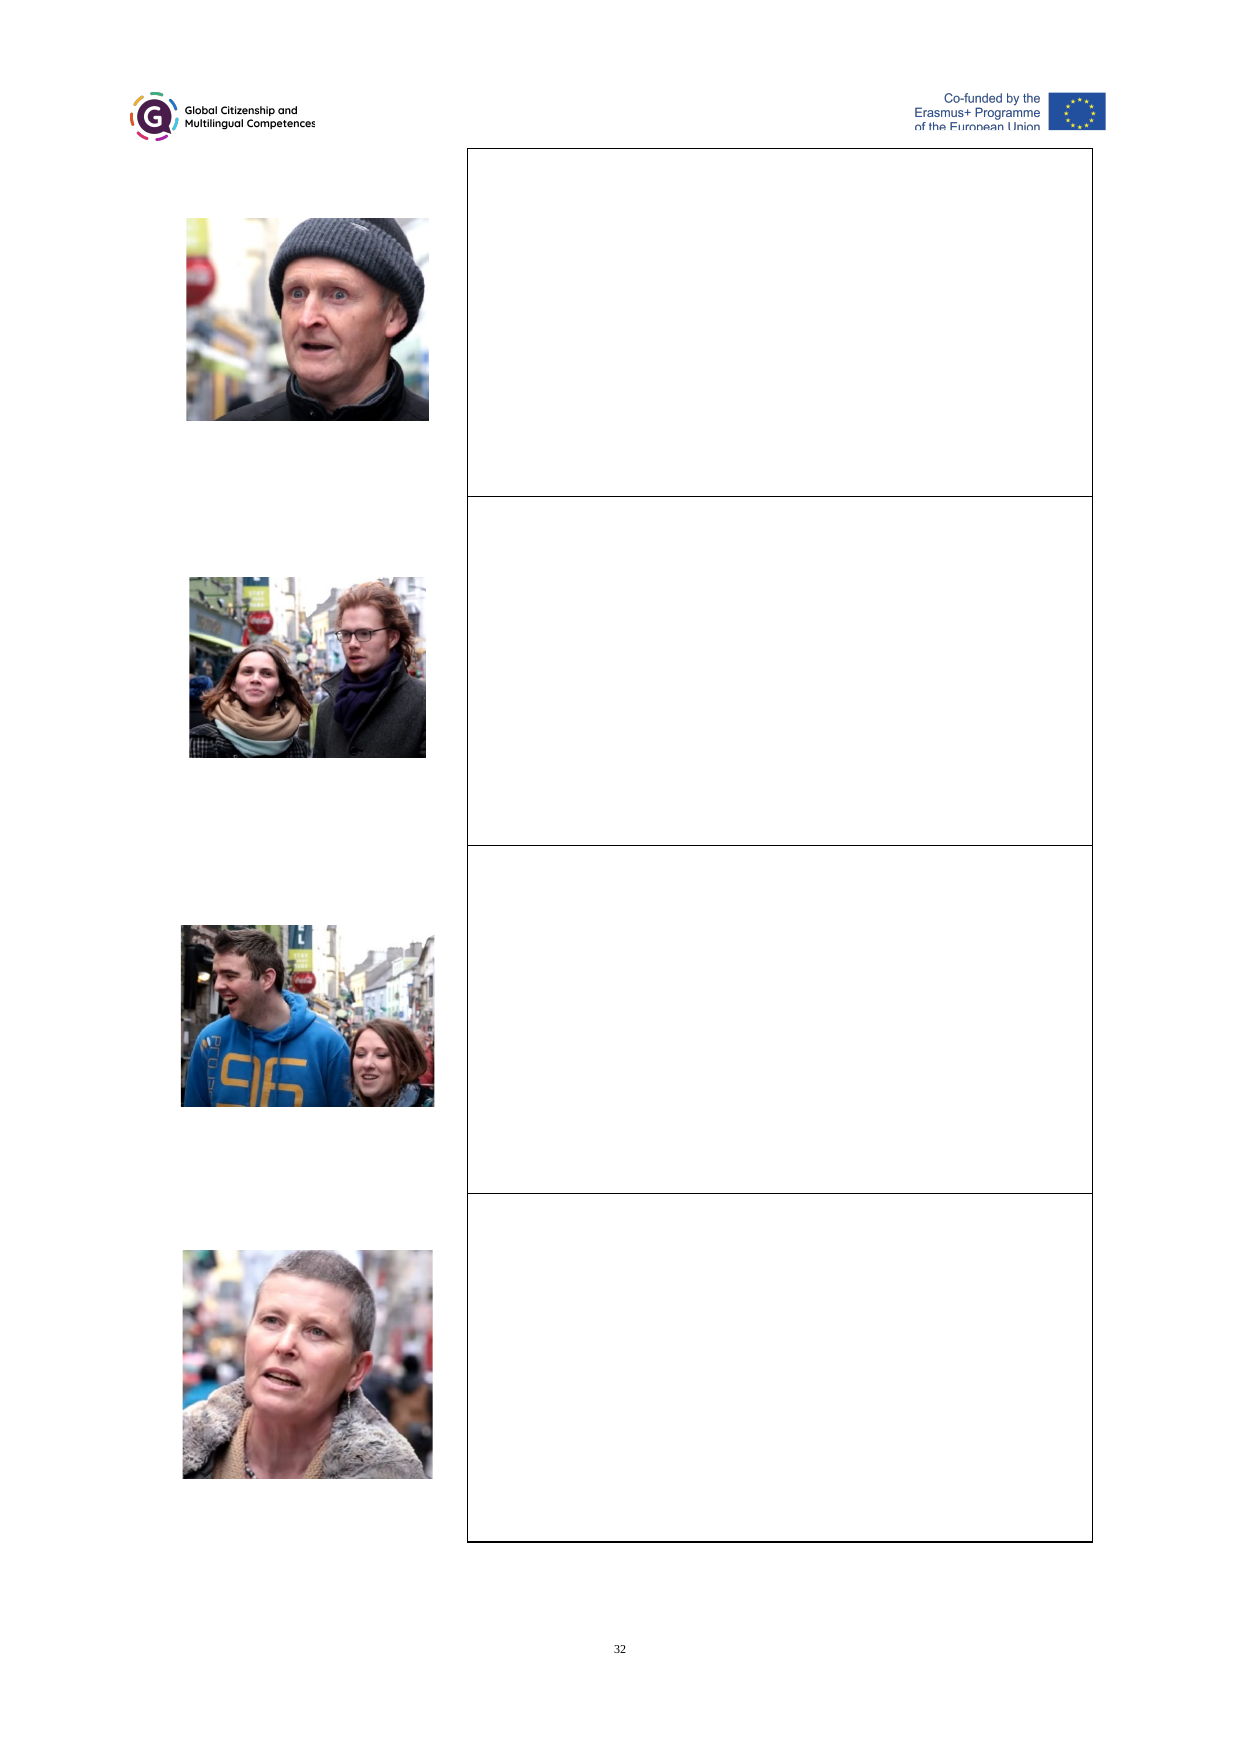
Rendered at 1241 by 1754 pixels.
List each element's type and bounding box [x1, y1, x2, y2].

table_cell [148, 496, 467, 844]
table_cell [468, 846, 1092, 1193]
picture [189, 577, 426, 758]
picture [186, 218, 429, 421]
table_cell [148, 845, 467, 1193]
picture [130, 92, 315, 141]
table_cell [148, 1193, 467, 1541]
picture [915, 92, 1106, 131]
table_cell [468, 149, 1092, 496]
table_cell [468, 497, 1092, 844]
picture [182, 1250, 433, 1479]
picture [180, 925, 435, 1107]
table_cell [468, 1194, 1092, 1541]
table_cell [148, 148, 467, 496]
